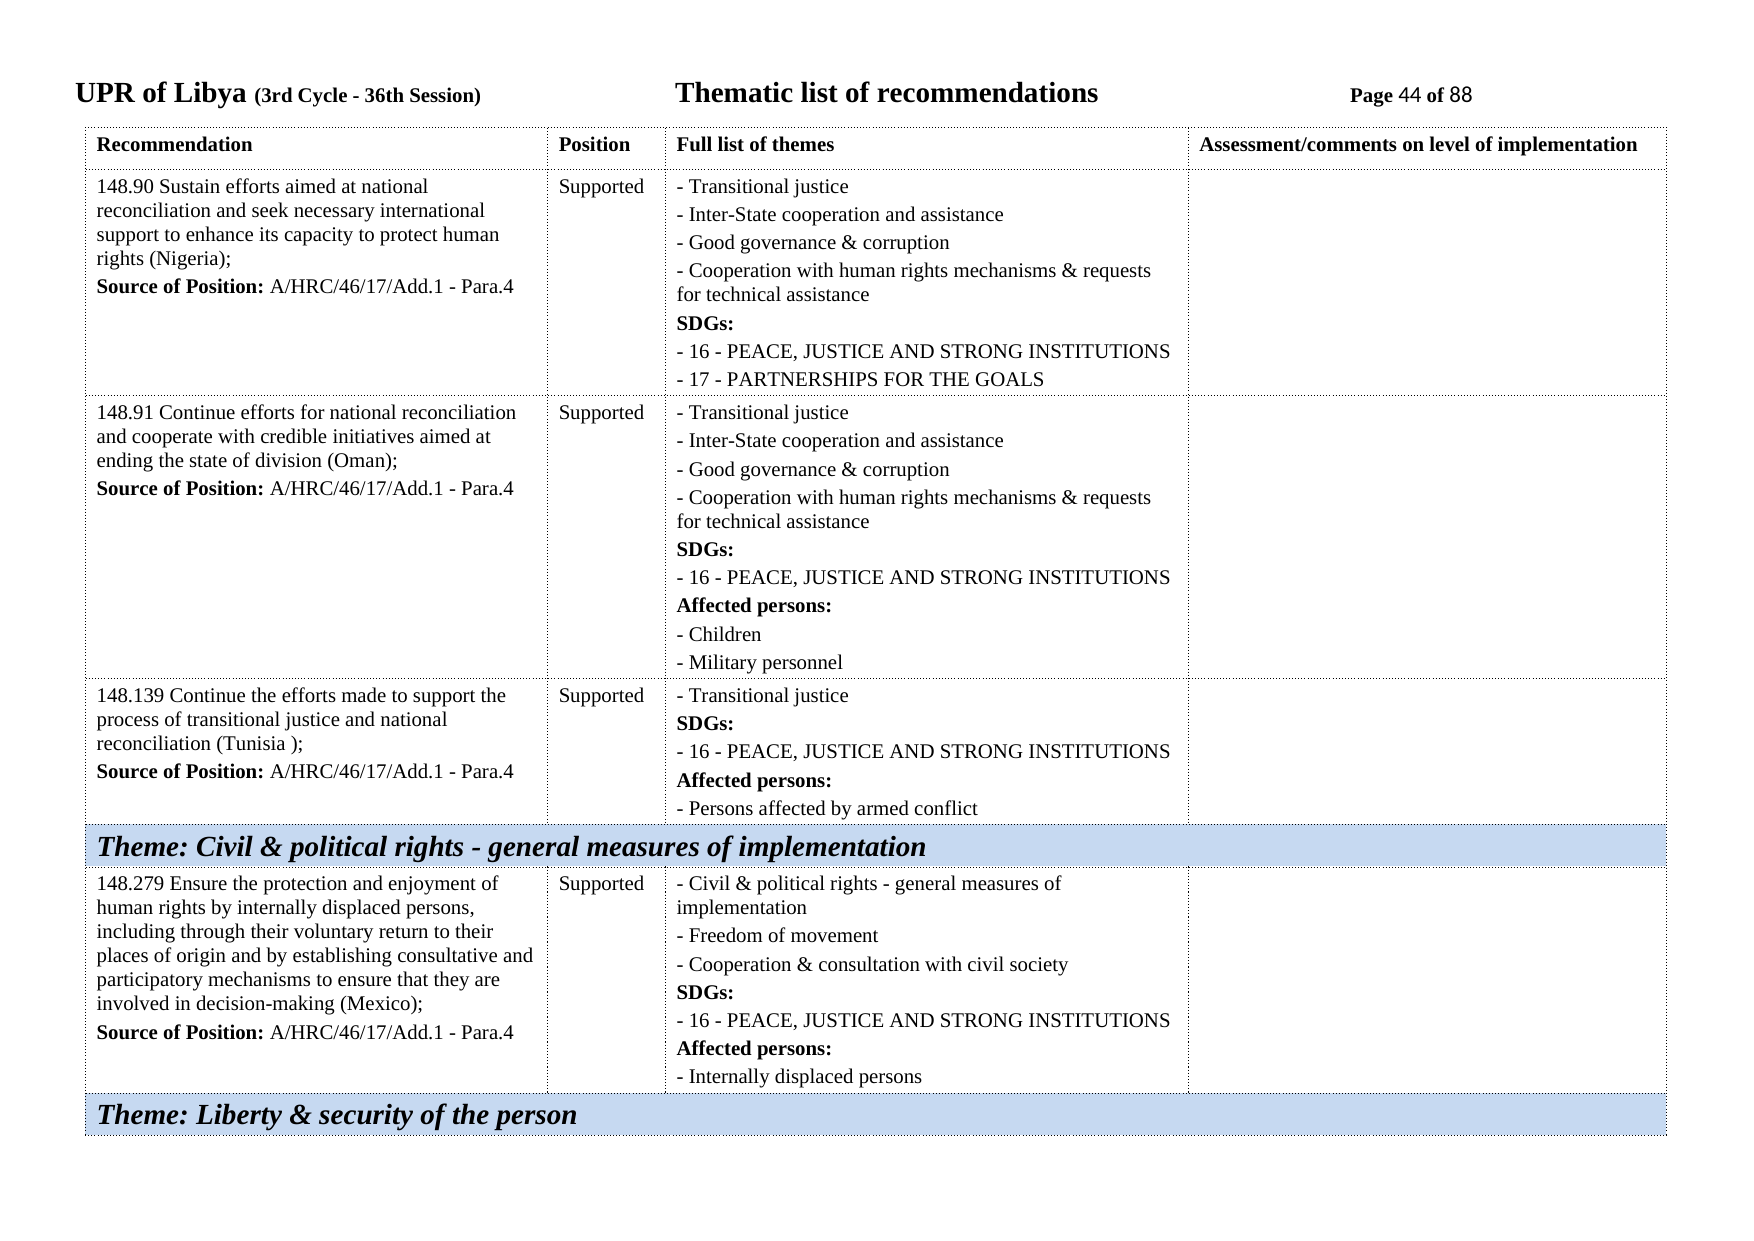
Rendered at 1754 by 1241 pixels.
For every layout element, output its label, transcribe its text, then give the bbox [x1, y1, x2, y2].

table_cell - Transitional justice - Inter-State cooperation and assistance - Good governance & corruption - Cooperation with human rights mechanisms & requests for technical assistance SDGs: - 16 - PEACE, JUSTICE AND STRONG INSTITUTIONS - 17 - PARTNERSHIPS FOR THE GOALS [665, 169, 1188, 395]
table_cell Supported [547, 678, 665, 824]
table_cell [1188, 678, 1666, 824]
table_cell [1188, 866, 1666, 1093]
table_cell Theme: Civil & political rights - general measures of implementation [85, 824, 1666, 866]
table_header Recommendation [85, 127, 547, 169]
table_cell Supported [547, 395, 665, 678]
table_cell Theme: Liberty & security of the person [85, 1093, 1666, 1135]
table_cell [1188, 395, 1666, 678]
table_cell 148.90 Sustain efforts aimed at national reconciliation and seek necessary international support to enhance its capacity to protect human rights (Nigeria); Source of Position: A/HRC/46/17/Add.1 - Para.4 [85, 169, 547, 395]
table_cell 148.279 Ensure the protection and enjoyment of human rights by internally displaced persons, including through their voluntary return to their places of origin and by establishing consultative and participatory mechanisms to ensure that they are involved in decision-making (Mexico); Source of Position: A/HRC/46/17/Add.1 - Para.4 [85, 866, 547, 1093]
table_cell 148.91 Continue efforts for national reconciliation and cooperate with credible initiatives aimed at ending the state of division (Oman); Source of Position: A/HRC/46/17/Add.1 - Para.4 [85, 395, 547, 678]
table_cell 148.139 Continue the efforts made to support the process of transitional justice and national reconciliation (Tunisia ); Source of Position: A/HRC/46/17/Add.1 - Para.4 [85, 678, 547, 824]
table_cell - Civil & political rights - general measures of implementation - Freedom of movement - Cooperation & consultation with civil society SDGs: - 16 - PEACE, JUSTICE AND STRONG INSTITUTIONS Affected persons: - Internally displaced persons [665, 866, 1188, 1093]
table_cell Supported [547, 169, 665, 395]
table_cell [1188, 169, 1666, 395]
table_header Full list of themes [665, 127, 1188, 169]
table_cell - Transitional justice SDGs: - 16 - PEACE, JUSTICE AND STRONG INSTITUTIONS Affected persons: - Persons affected by armed conflict [665, 678, 1188, 824]
table_header Position [547, 127, 665, 169]
table_cell Supported [547, 866, 665, 1093]
table_cell - Transitional justice - Inter-State cooperation and assistance - Good governance & corruption - Cooperation with human rights mechanisms & requests for technical assistance SDGs: - 16 - PEACE, JUSTICE AND STRONG INSTITUTIONS Affected persons: - Children - Military personnel [665, 395, 1188, 678]
table_header Assessment/comments on level of implementation [1188, 127, 1666, 169]
